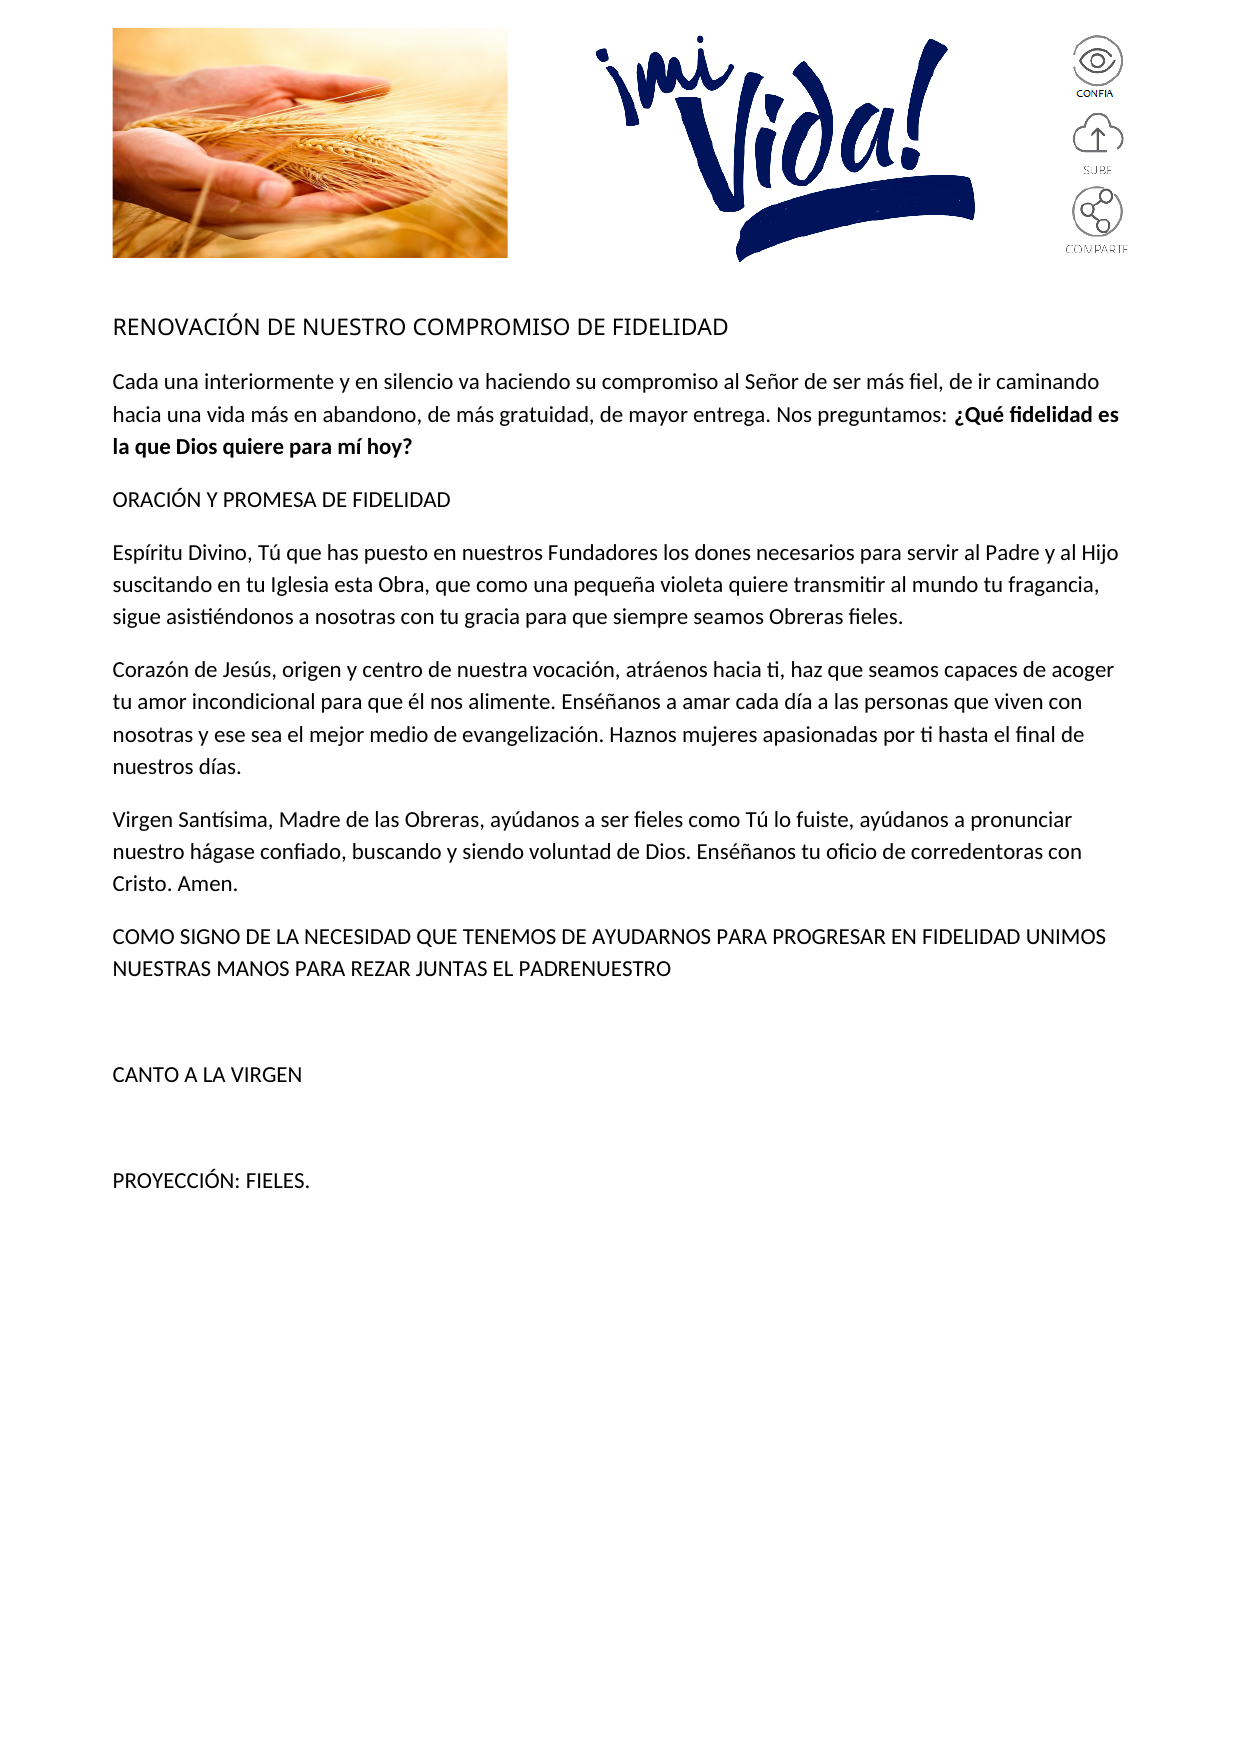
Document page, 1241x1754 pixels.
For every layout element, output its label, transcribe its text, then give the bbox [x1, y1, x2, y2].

text COMO SIGNO DE LA NECESIDAD QUE TENEMOS DE AYUDARNOS PARA PROGRESAR EN FIDELIDAD UNIMOS NUESTRAS MANOS PARA REZAR JUNTAS EL PADRENUESTRO [112, 922, 1128, 982]
text Virgen Santísima, Madre de las Obreras, ayúdanos a ser fieles como Tú lo fuiste, ayúdanos a pronunciar nuestro hágase confiado, buscando y siendo voluntad de Dios. Enséñanos tu oficio de corredentoras con Cristo. Amen. [112, 805, 1128, 897]
text Espíritu Divino, Tú que has puesto en nuestros Fundadores los dones necesarios para servir al Padre y al Hijo suscitando en tu Iglesia esta Obra, que como una pequeña violeta quiere transmitir al mundo tu fragancia, sigue asistiéndonos a nosotras con tu gracia para que siempre seamos Obreras fieles. [112, 538, 1128, 630]
text ORACIÓN Y PROMESA DE FIDELIDAD [112, 485, 1128, 513]
text PROYECCIÓN: FIELES. [112, 1167, 1128, 1194]
text RENOVACIÓN DE NUESTRO COMPROMISO DE FIDELIDAD [112, 311, 1128, 342]
text Cada una interiormente y en silencio va haciendo su compromiso al Señor de ser más fiel, de ir caminando hacia una vida más en abandono, de más gratuidad, de mayor entrega. Nos preguntamos: ¿Qué fidelidad es la que Dios quiere para mí hoy? [112, 367, 1128, 460]
text Corazón de Jesús, origen y centro de nuestra vocación, atráenos hacia ti, haz que seamos capaces de acoger tu amor incondicional para que él nos alimente. Enséñanos a amar cada día a las personas que viven con nosotras y ese sea el mejor medio de evangelización. Haznos mujeres apasionadas por ti hasta el final de nuestros días. [112, 655, 1128, 780]
picture [571, 28, 1139, 266]
picture [112, 28, 508, 258]
text CANTO A LA VIRGEN [112, 1061, 1128, 1088]
